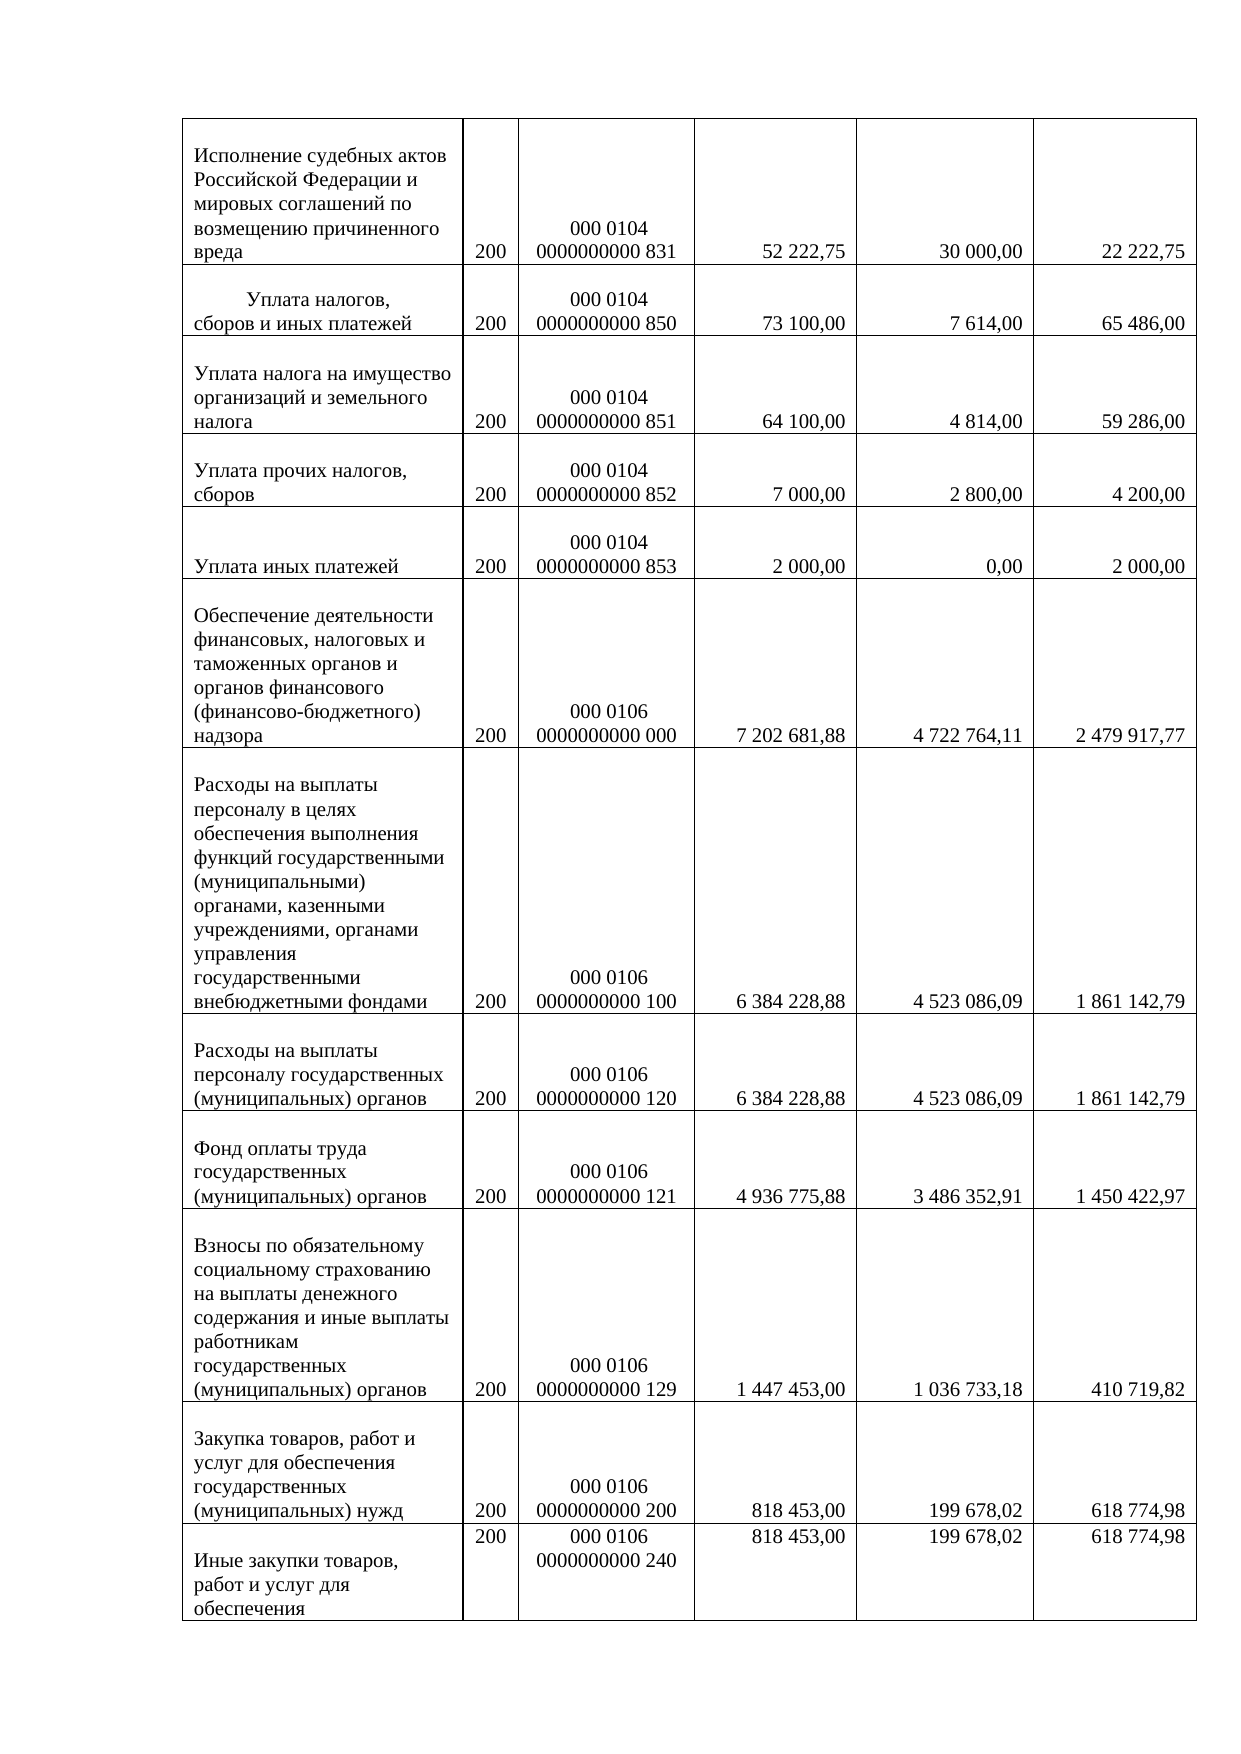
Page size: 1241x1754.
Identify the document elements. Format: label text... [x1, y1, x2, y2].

table_cell 73 100,00 [695, 265, 856, 335]
table_cell 000 0106 0000000000 129 [519, 1209, 694, 1401]
table_cell 52 222,75 [695, 119, 856, 263]
table_cell 199 678,02 [857, 1524, 1033, 1620]
table_cell 7 202 681,88 [695, 579, 856, 747]
table_cell 199 678,02 [857, 1402, 1033, 1522]
table_cell 200 [464, 434, 518, 506]
table_cell 200 [464, 579, 518, 747]
table_cell 618 774,98 [1034, 1402, 1196, 1522]
table_cell 2 800,00 [857, 434, 1033, 506]
table_cell 000 0106 0000000000 120 [519, 1014, 694, 1110]
table_cell 200 [464, 265, 518, 335]
table_cell 000 0104 0000000000 851 [519, 336, 694, 433]
table_cell Взносы по обязательному социальному страхованию на выплаты денежного содержания и иные выплаты работникам государственных (муниципальных) органов [183, 1209, 462, 1401]
table_cell 000 0106 0000000000 121 [519, 1111, 694, 1208]
table_cell 4 936 775,88 [695, 1111, 856, 1208]
table_cell 7 614,00 [857, 265, 1033, 335]
table_cell Закупка товаров, работ и услуг для обеспечения государственных (муниципальных) нужд [183, 1402, 462, 1522]
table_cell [519, 1524, 694, 1620]
table_cell Исполнение судебных актов Российской Федерации и мировых соглашений по возмещению причиненного вреда [183, 119, 462, 263]
table_cell 200 [464, 507, 518, 578]
table_cell 200 [464, 119, 518, 263]
table_cell 410 719,82 [1034, 1209, 1196, 1401]
table_cell 1 861 142,79 [1034, 748, 1196, 1013]
table_cell 59 286,00 [1034, 336, 1196, 433]
table_cell 7 000,00 [695, 434, 856, 506]
table_cell 65 486,00 [1034, 265, 1196, 335]
table_cell 6 384 228,88 [695, 1014, 856, 1110]
table_cell Уплата иных платежей [183, 507, 462, 578]
table_cell 200 [464, 1111, 518, 1208]
table_cell 000 0104 0000000000 850 [519, 265, 694, 335]
table_cell 4 814,00 [857, 336, 1033, 433]
table_cell 2 479 917,77 [1034, 579, 1196, 747]
table_cell 618 774,98 [1034, 1524, 1196, 1620]
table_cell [183, 1524, 462, 1620]
table_cell 200 [464, 1014, 518, 1110]
table_cell 1 036 733,18 [857, 1209, 1033, 1401]
table_cell Фонд оплаты труда государственных (муниципальных) органов [183, 1111, 462, 1208]
table_cell 4 523 086,09 [857, 748, 1033, 1013]
table_cell 200 [464, 336, 518, 433]
table_cell 000 0104 0000000000 853 [519, 507, 694, 578]
table_cell Расходы на выплаты персоналу в целях обеспечения выполнения функций государственными (муниципальными) органами, казенными учреждениями, органами управления государственными внебюджетными фондами [183, 748, 462, 1013]
table_cell 6 384 228,88 [695, 748, 856, 1013]
table_cell Уплата налога на имущество организаций и земельного налога [183, 336, 462, 433]
table_cell Уплата прочих налогов, сборов [183, 434, 462, 506]
table_cell Обеспечение деятельности финансовых, налоговых и таможенных органов и органов финансового (финансово-бюджетного) надзора [183, 579, 462, 747]
table_cell 200 [464, 1524, 518, 1620]
table_cell 64 100,00 [695, 336, 856, 433]
table_cell 000 0106 0000000000 100 [519, 748, 694, 1013]
table_cell Расходы на выплаты персоналу государственных (муниципальных) органов [183, 1014, 462, 1110]
table_cell 4 200,00 [1034, 434, 1196, 506]
table_cell Уплата налогов, сборов и иных платежей [183, 265, 462, 335]
table_cell 4 523 086,09 [857, 1014, 1033, 1110]
table_cell 000 0104 0000000000 831 [519, 119, 694, 263]
table_cell 2 000,00 [1034, 507, 1196, 578]
table_cell 000 0104 0000000000 852 [519, 434, 694, 506]
table_cell 200 [464, 1209, 518, 1401]
table_cell 2 000,00 [695, 507, 856, 578]
table_cell 1 447 453,00 [695, 1209, 856, 1401]
table_cell 000 0106 0000000000 000 [519, 579, 694, 747]
table_cell 4 722 764,11 [857, 579, 1033, 747]
table_cell 200 [464, 748, 518, 1013]
table_cell 1 450 422,97 [1034, 1111, 1196, 1208]
table_cell 1 861 142,79 [1034, 1014, 1196, 1110]
table_cell 22 222,75 [1034, 119, 1196, 263]
table_cell 200 [464, 1402, 518, 1522]
table_cell 3 486 352,91 [857, 1111, 1033, 1208]
table_cell 000 0106 0000000000 200 [519, 1402, 694, 1522]
table_cell 818 453,00 [695, 1402, 856, 1522]
table_cell 30 000,00 [857, 119, 1033, 263]
table_cell 818 453,00 [695, 1524, 856, 1620]
table_cell 0,00 [857, 507, 1033, 578]
